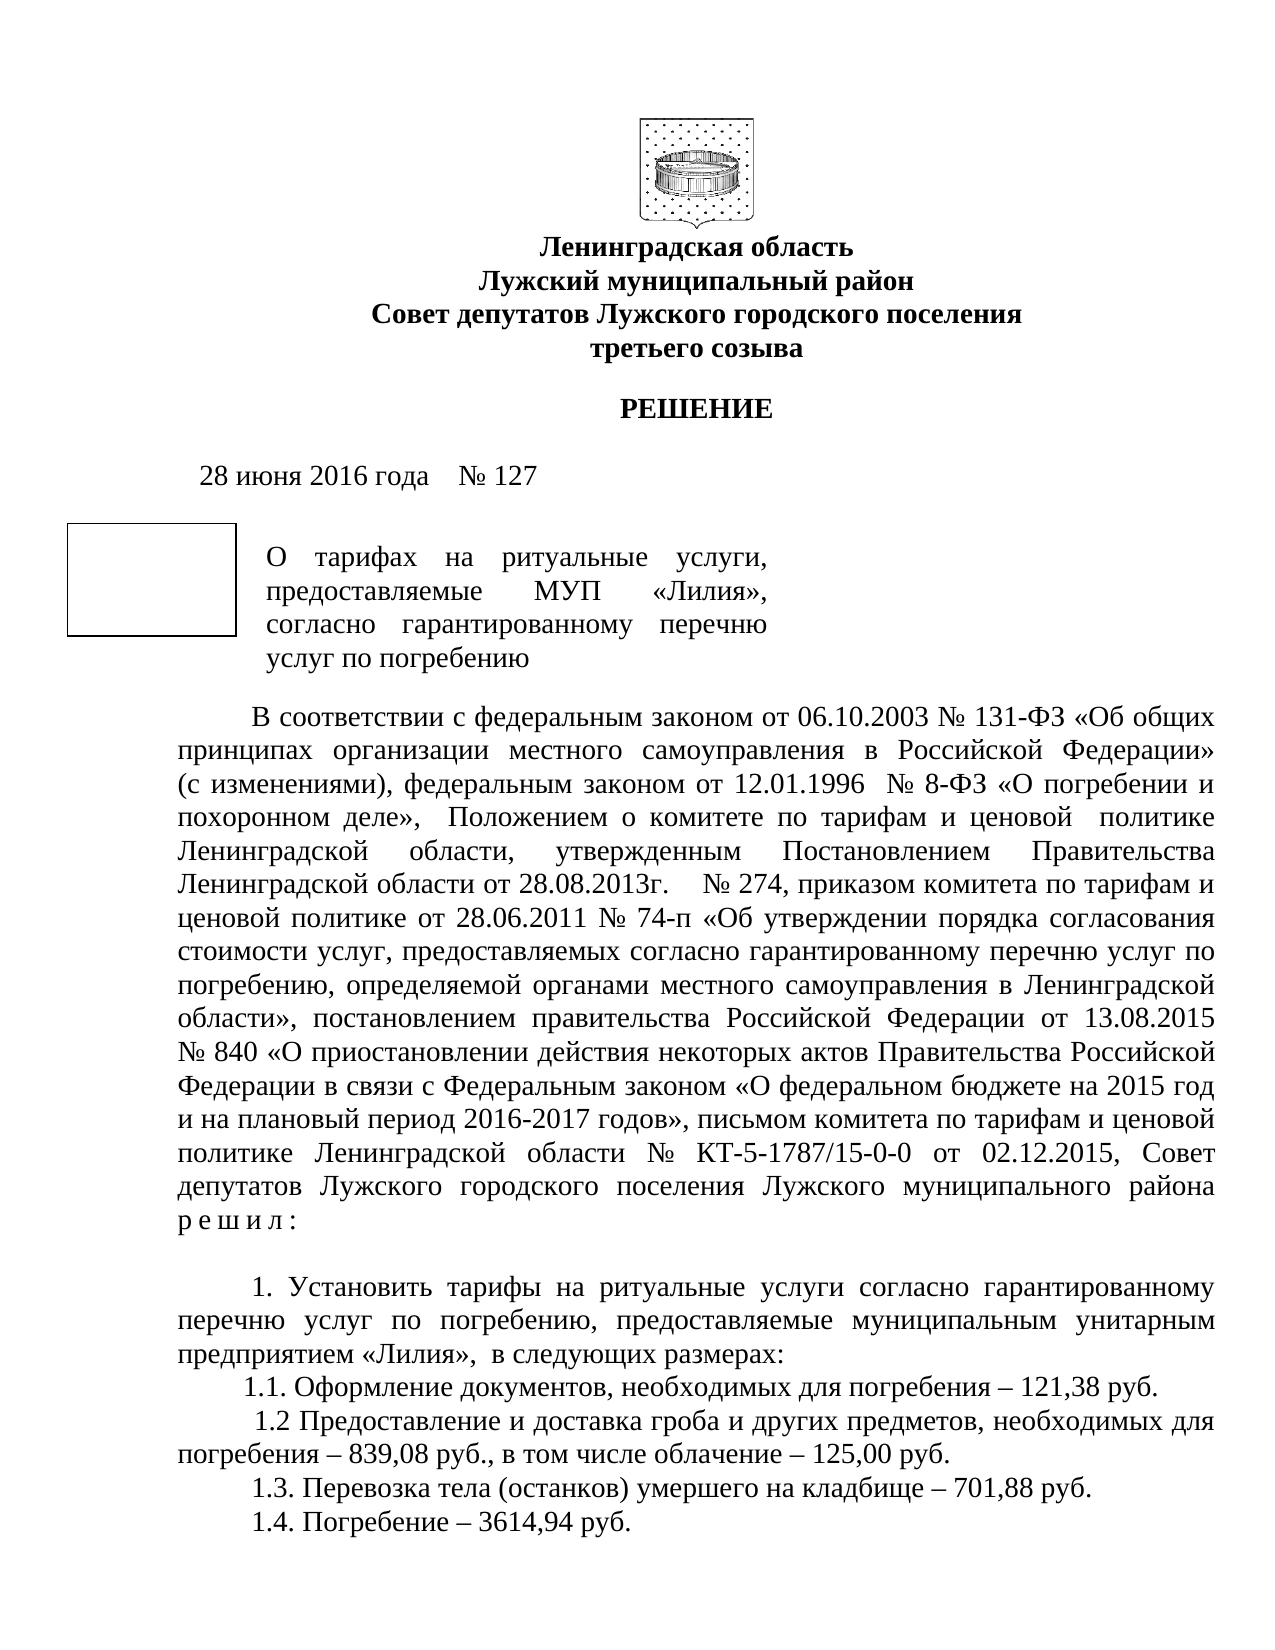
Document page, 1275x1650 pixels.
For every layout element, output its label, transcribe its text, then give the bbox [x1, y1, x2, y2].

text третьего созыва [177, 330, 1216, 363]
picture [639, 118, 754, 229]
text 1.4. Погребение – 3614,94 руб. [177, 1504, 1216, 1537]
text 1.3. Перевозка тела (останков) умершего на кладбище – 701,88 руб. [177, 1470, 1216, 1504]
text Лужский муниципальный район [177, 263, 1216, 296]
text О тарифах на ритуальные услуги, предоставляемые МУП «Лилия», согласно гарантированному перечню услуг по погребению [266, 539, 768, 673]
text РЕШЕНИЕ [177, 391, 1216, 425]
text Ленинградская область [177, 229, 1216, 263]
text 1.1. Оформление документов, необходимых для погребения – 121,38 руб. [177, 1369, 1216, 1403]
text Совет депутатов Лужского городского поселения [177, 296, 1216, 330]
text В соответствии с федеральным законом от 06.10.2003 № 131-ФЗ «Об общих принципах организации местного самоуправления в Российской Федерации» (с изменениями), федеральным законом от 12.01.1996 № 8-ФЗ «О погребении и похоронном деле», Положением о комитете по тарифам и ценовой политике Ленинградской области, утвержденным Постановлением Правительства Ленинградской области от 28.08.2013г. № 274, приказом комитета по тарифам и ценовой политике от 28.06.2011 № 74-п «Об утверждении порядка согласования стоимости услуг, предоставляемых согласно гарантированному перечню услуг по погребению, определяемой органами местного самоуправления в Ленинградской области», постановлением правительства Российской Федерации от 13.08.2015 № 840 «О приостановлении действия некоторых актов Правительства Российской Федерации в связи с Федеральным законом «О федеральном бюджете на 2015 год и на плановый период 2016-2017 годов», письмом комитета по тарифам и ценовой политике Ленинградской области № КТ-5-1787/15-0-0 от 02.12.2015, Совет депутатов Лужского городского поселения Лужского муниципального района решил: [177, 699, 1216, 1235]
text 1.2 Предоставление и доставка гроба и других предметов, необходимых для погребения – 839,08 руб., в том числе облачение – 125,00 руб. [177, 1403, 1216, 1470]
text 1. Установить тарифы на ритуальные услуги согласно гарантированному перечню услуг по погребению, предоставляемые муниципальным унитарным предприятием «Лилия», в следующих размерах: [177, 1269, 1216, 1369]
text 28 июня 2016 года № 127 [177, 458, 1216, 492]
